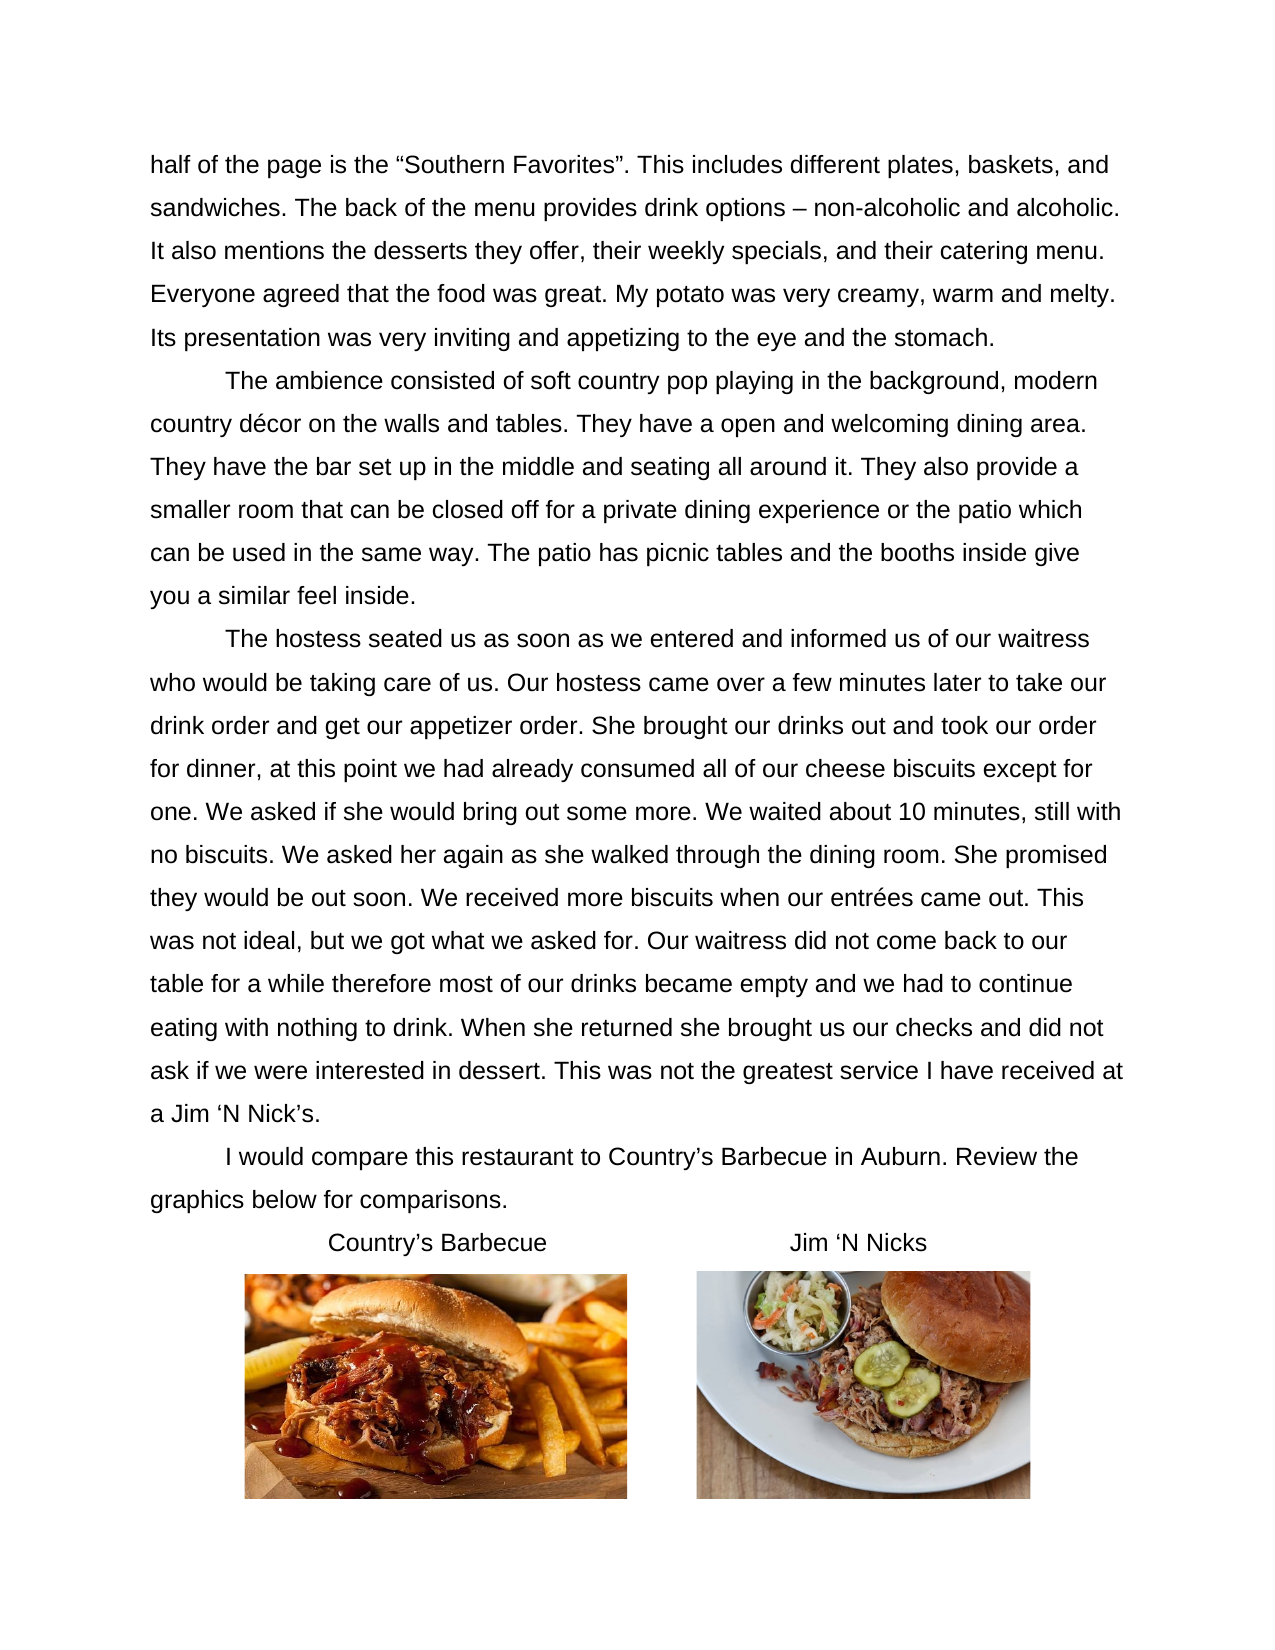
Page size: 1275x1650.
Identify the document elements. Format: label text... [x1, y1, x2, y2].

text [150, 150, 1125, 351]
text The ambience consisted of soft country pop playing in the background, modern country décor on the walls and tables. They have a open and welcoming dining area. They have the bar set up in the middle and seating all around it. They also provide a smaller room that can be closed off for a private dining experience or the patio which can be used in the same way. The patio has picnic tables and the booths inside give you a similar feel inside. [150, 366, 1125, 610]
picture [244, 1274, 628, 1499]
text Country’s Barbecue Jim ‘N Nicks [225, 1228, 1125, 1257]
text The hostess seated us as soon as we entered and informed us of our waitress who would be taking care of us. Our hostess came over a few minutes later to take our drink order and get our appetizer order. She brought our drinks out and took our order for dinner, at this point we had already consumed all of our cheese biscuits except for one. We asked if she would bring out some more. We waited about 10 minutes, still with no biscuits. We asked her again as she walked through the dining room. She promised they would be out soon. We received more biscuits when our entrées came out. This was not ideal, but we got what we asked for. Our waitress did not come back to our table for a while therefore most of our drinks became empty and we had to continue eating with nothing to drink. When she returned she brought us our checks and did not ask if we were interested in dessert. This was not the greatest service I have received at a Jim ‘N Nick’s. [150, 624, 1125, 1127]
text I would compare this restaurant to Country’s Barbecue in Auburn. Review the graphics below for comparisons. [150, 1142, 1125, 1214]
picture [696, 1271, 1031, 1499]
